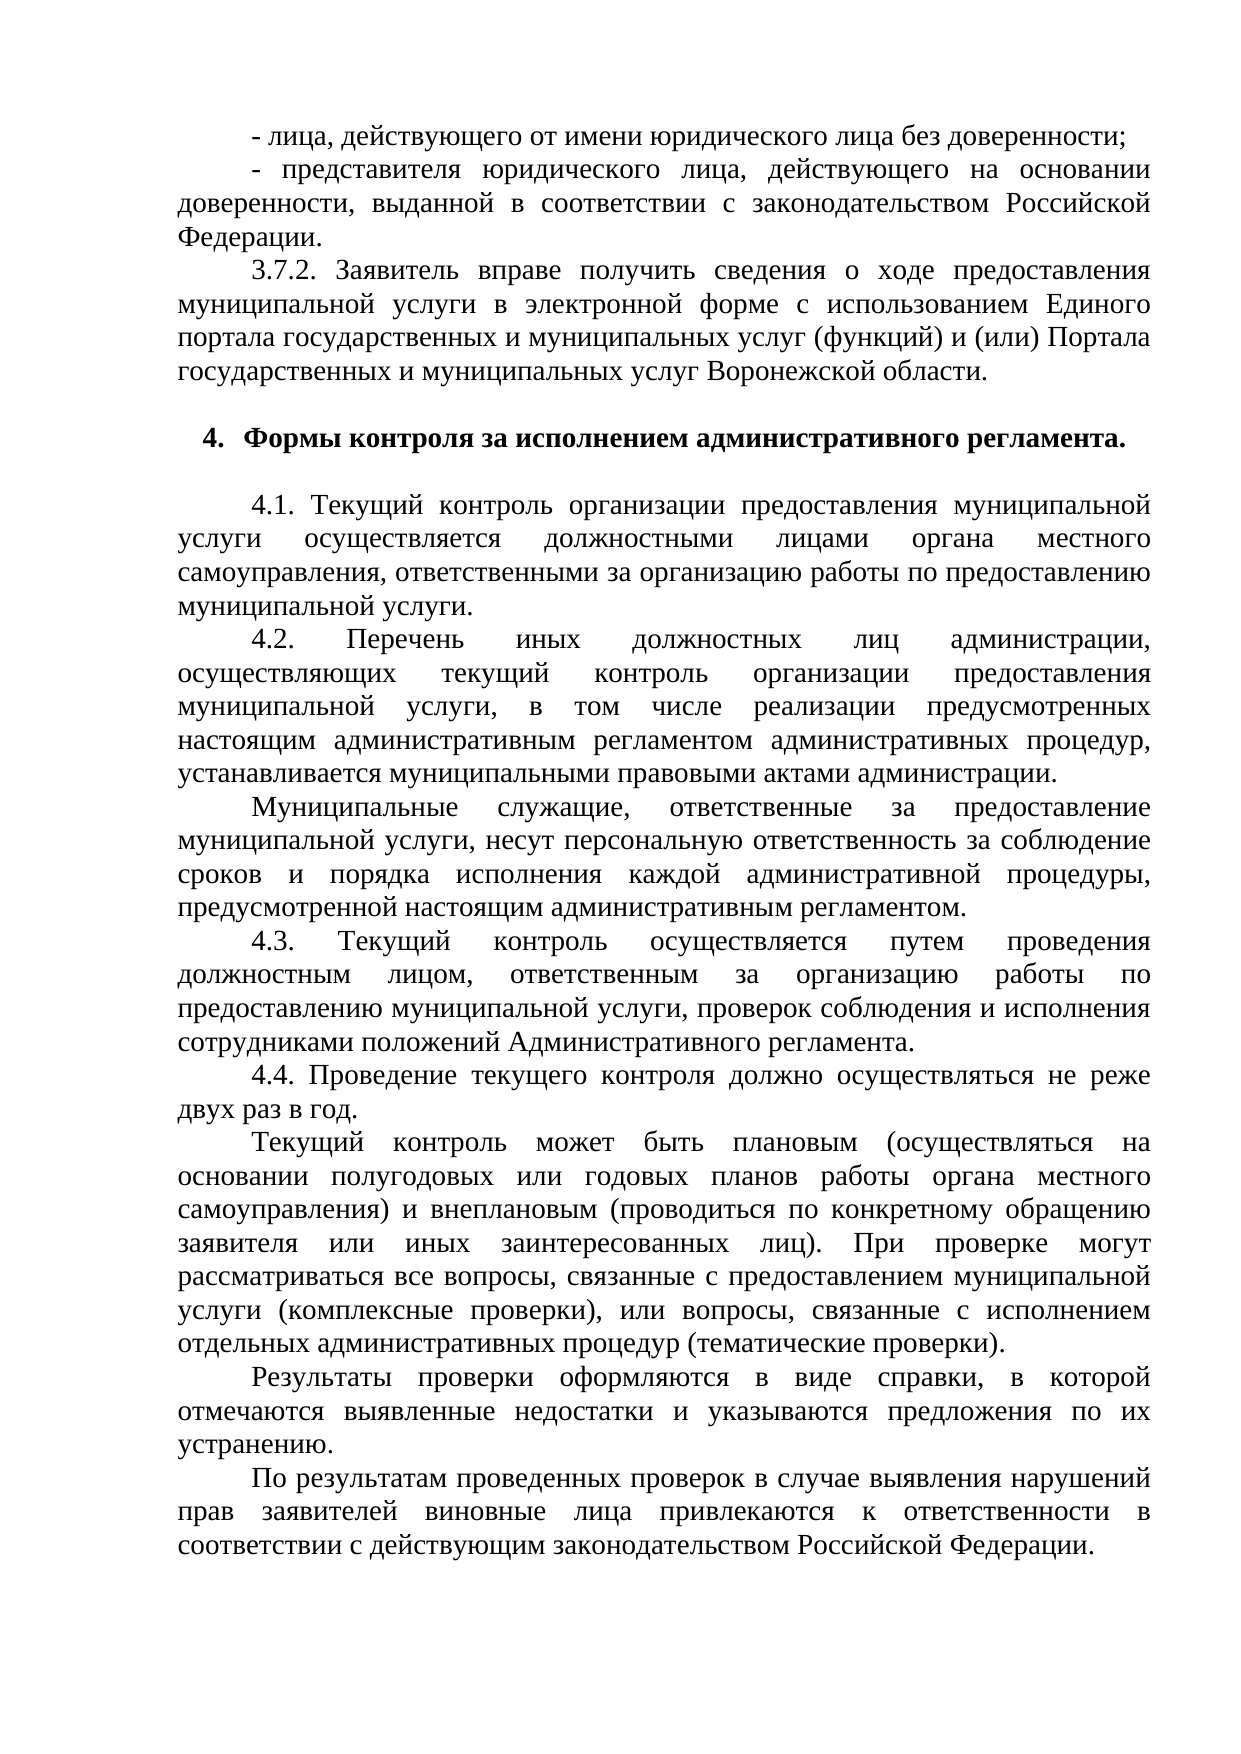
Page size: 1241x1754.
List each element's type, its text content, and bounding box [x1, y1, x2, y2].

text - лица, действующего от имени юридического лица без доверенности; [177, 118, 1152, 152]
text Муниципальные служащие, ответственные за предоставление муниципальной услуги, несут персональную ответственность за соблюдение сроков и порядка исполнения каждой административной процедуры, предусмотренной настоящим административным регламентом. [177, 789, 1152, 923]
list Формы контроля за исполнением административного регламента. [177, 420, 1152, 453]
text 4.1. Текущий контроль организации предоставления муниципальной услуги осуществляется должностными лицами органа местного самоуправления, ответственными за организацию работы по предоставлению муниципальной услуги. [177, 487, 1152, 621]
text Результаты проверки оформляются в виде справки, в которой отмечаются выявленные недостатки и указываются предложения по их устранению. [177, 1359, 1152, 1460]
text 4.3. Текущий контроль осуществляется путем проведения должностным лицом, ответственным за организацию работы по предоставлению муниципальной услуги, проверок соблюдения и исполнения сотрудниками положений Административного регламента. [177, 923, 1152, 1057]
text - представителя юридического лица, действующего на основании доверенности, выданной в соответствии с законодательством Российской Федерации. [177, 152, 1152, 252]
text Текущий контроль может быть плановым (осуществляться на основании полугодовых или годовых планов работы органа местного самоуправления) и внеплановым (проводиться по конкретному обращению заявителя или иных заинтересованных лиц). При проверке могут рассматриваться все вопросы, связанные с предоставлением муниципальной услуги (комплексные проверки), или вопросы, связанные с исполнением отдельных административных процедур (тематические проверки). [177, 1124, 1152, 1359]
text 3.7.2. Заявитель вправе получить сведения о ходе предоставления муниципальной услуги в электронной форме с использованием Единого портала государственных и муниципальных услуг (функций) и (или) Портала государственных и муниципальных услуг Воронежской области. [177, 252, 1152, 386]
text По результатам проведенных проверок в случае выявления нарушений прав заявителей виновные лица привлекаются к ответственности в соответствии с действующим законодательством Российской Федерации. [177, 1460, 1152, 1560]
text 4.2. Перечень иных должностных лиц администрации, осуществляющих текущий контроль организации предоставления муниципальной услуги, в том числе реализации предусмотренных настоящим административным регламентом административных процедур, устанавливается муниципальными правовыми актами администрации. [177, 621, 1152, 789]
text 4.4. Проведение текущего контроля должно осуществляться не реже двух раз в год. [177, 1057, 1152, 1124]
